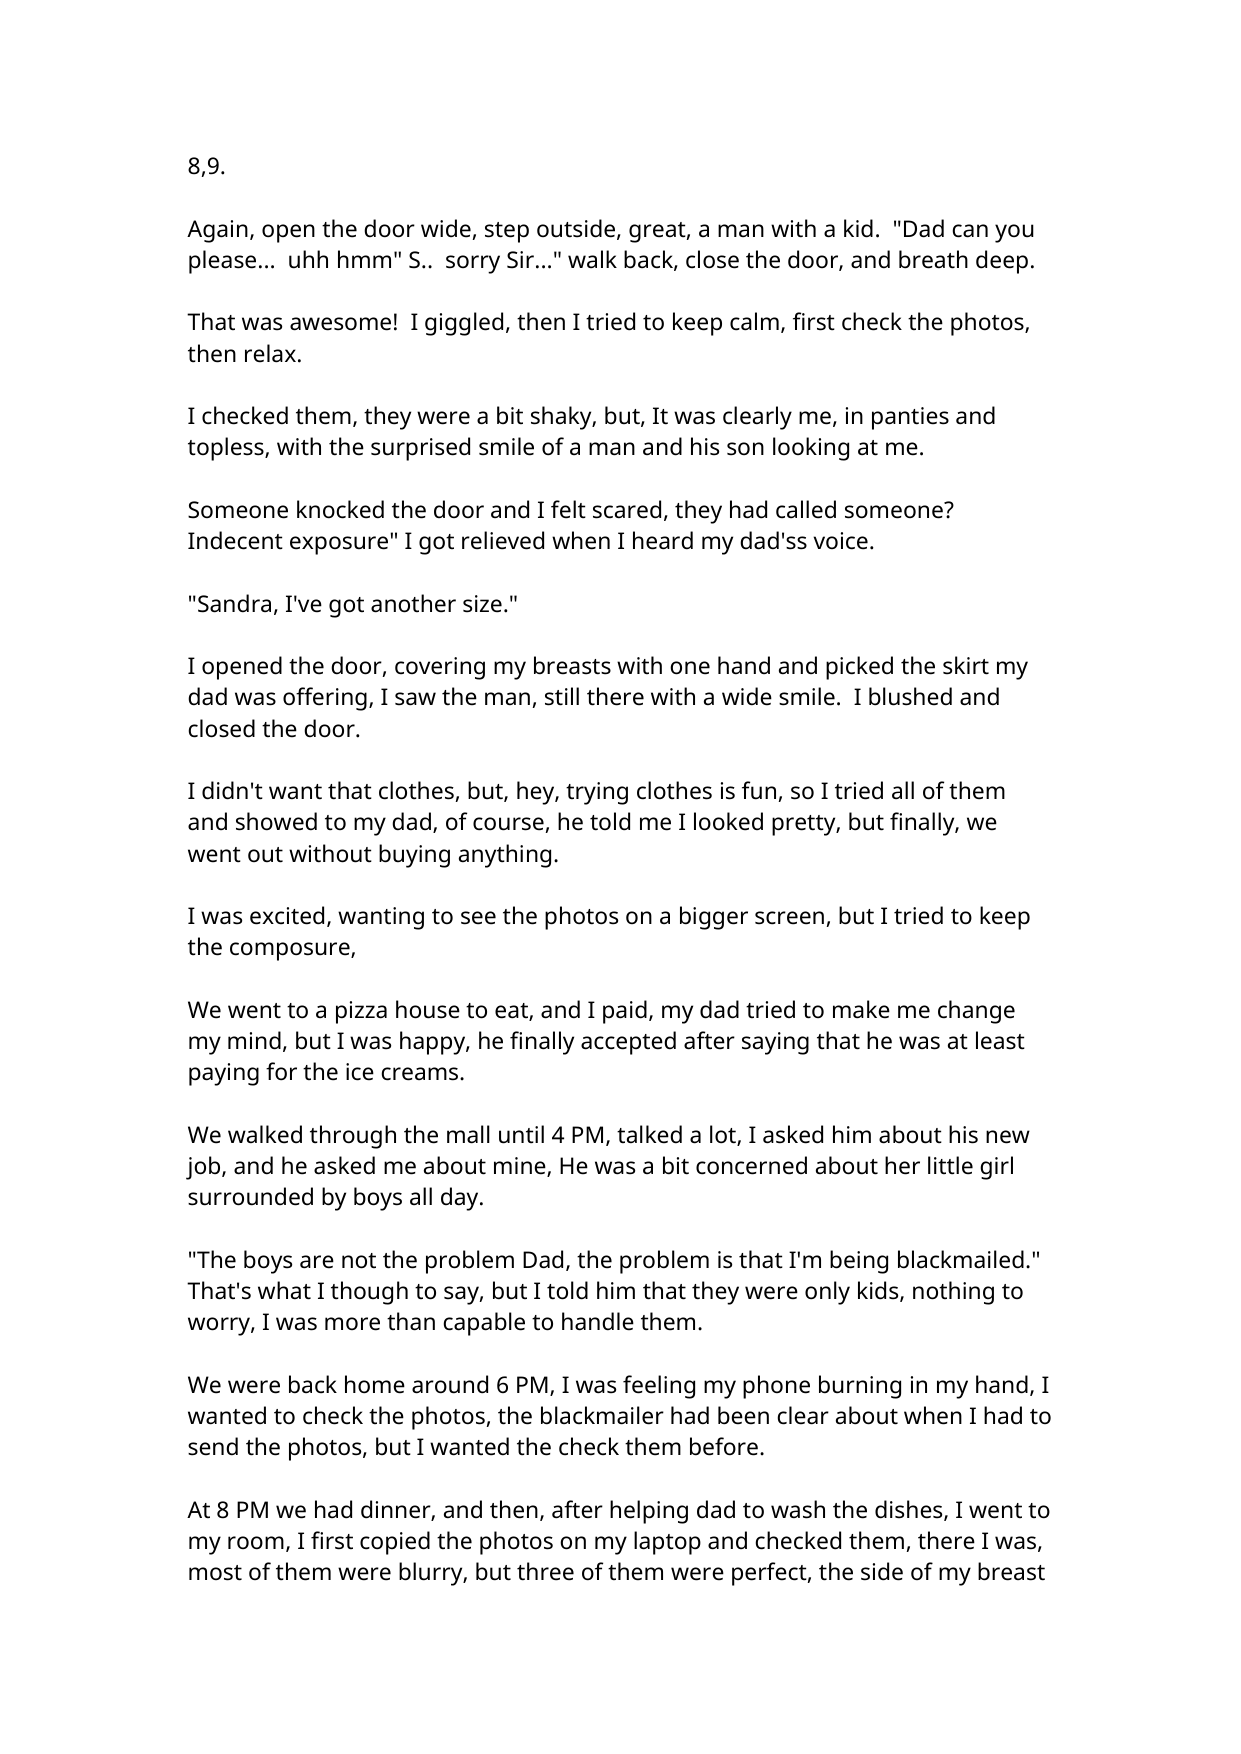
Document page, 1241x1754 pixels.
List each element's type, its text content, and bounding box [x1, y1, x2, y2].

text Again, open the door wide, step outside, great, a man with a kid. "Dad can you please... uhh hmm" S.. sorry Sir..." walk back, close the door, and breath deep. [187, 212, 1053, 275]
text I checked them, they were a bit shaky, but, It was clearly me, in panties and topless, with the surprised smile of a man and his son looking at me. [187, 400, 1053, 462]
text I didn't want that clothes, but, hey, trying clothes is fun, so I tried all of them and showed to my dad, of course, he told me I looked pretty, but finally, we went out without buying anything. [187, 775, 1053, 869]
text Someone knocked the door and I felt scared, they had called someone? Indecent exposure" I got relieved when I heard my dad'ss voice. [187, 494, 1053, 556]
text 8,9. [187, 150, 1053, 181]
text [187, 1494, 1053, 1587]
text "The boys are not the problem Dad, the problem is that I'm being blackmailed." That's what I though to say, but I told him that they were only kids, nothing to worry, I was more than capable to handle them. [187, 1244, 1053, 1337]
text We were back home around 6 PM, I was feeling my phone burning in my hand, I wanted to check the photos, the blackmailer had been clear about when I had to send the photos, but I wanted the check them before. [187, 1369, 1053, 1462]
text We went to a pizza house to eat, and I paid, my dad tried to make me change my mind, but I was happy, he finally accepted after saying that he was at least paying for the ice creams. [187, 994, 1053, 1087]
text "Sandra, I've got another size." [187, 587, 1053, 619]
text I was excited, wanting to see the photos on a bigger screen, but I tried to keep the composure, [187, 900, 1053, 962]
text That was awesome! I giggled, then I tried to keep calm, first check the photos, then relax. [187, 306, 1053, 369]
text We walked through the mall until 4 PM, talked a lot, I asked him about his new job, and he asked me about mine, He was a bit concerned about her little girl surrounded by boys all day. [187, 1119, 1053, 1212]
text I opened the door, covering my breasts with one hand and picked the skirt my dad was offering, I saw the man, still there with a wide smile. I blushed and closed the door. [187, 650, 1053, 744]
